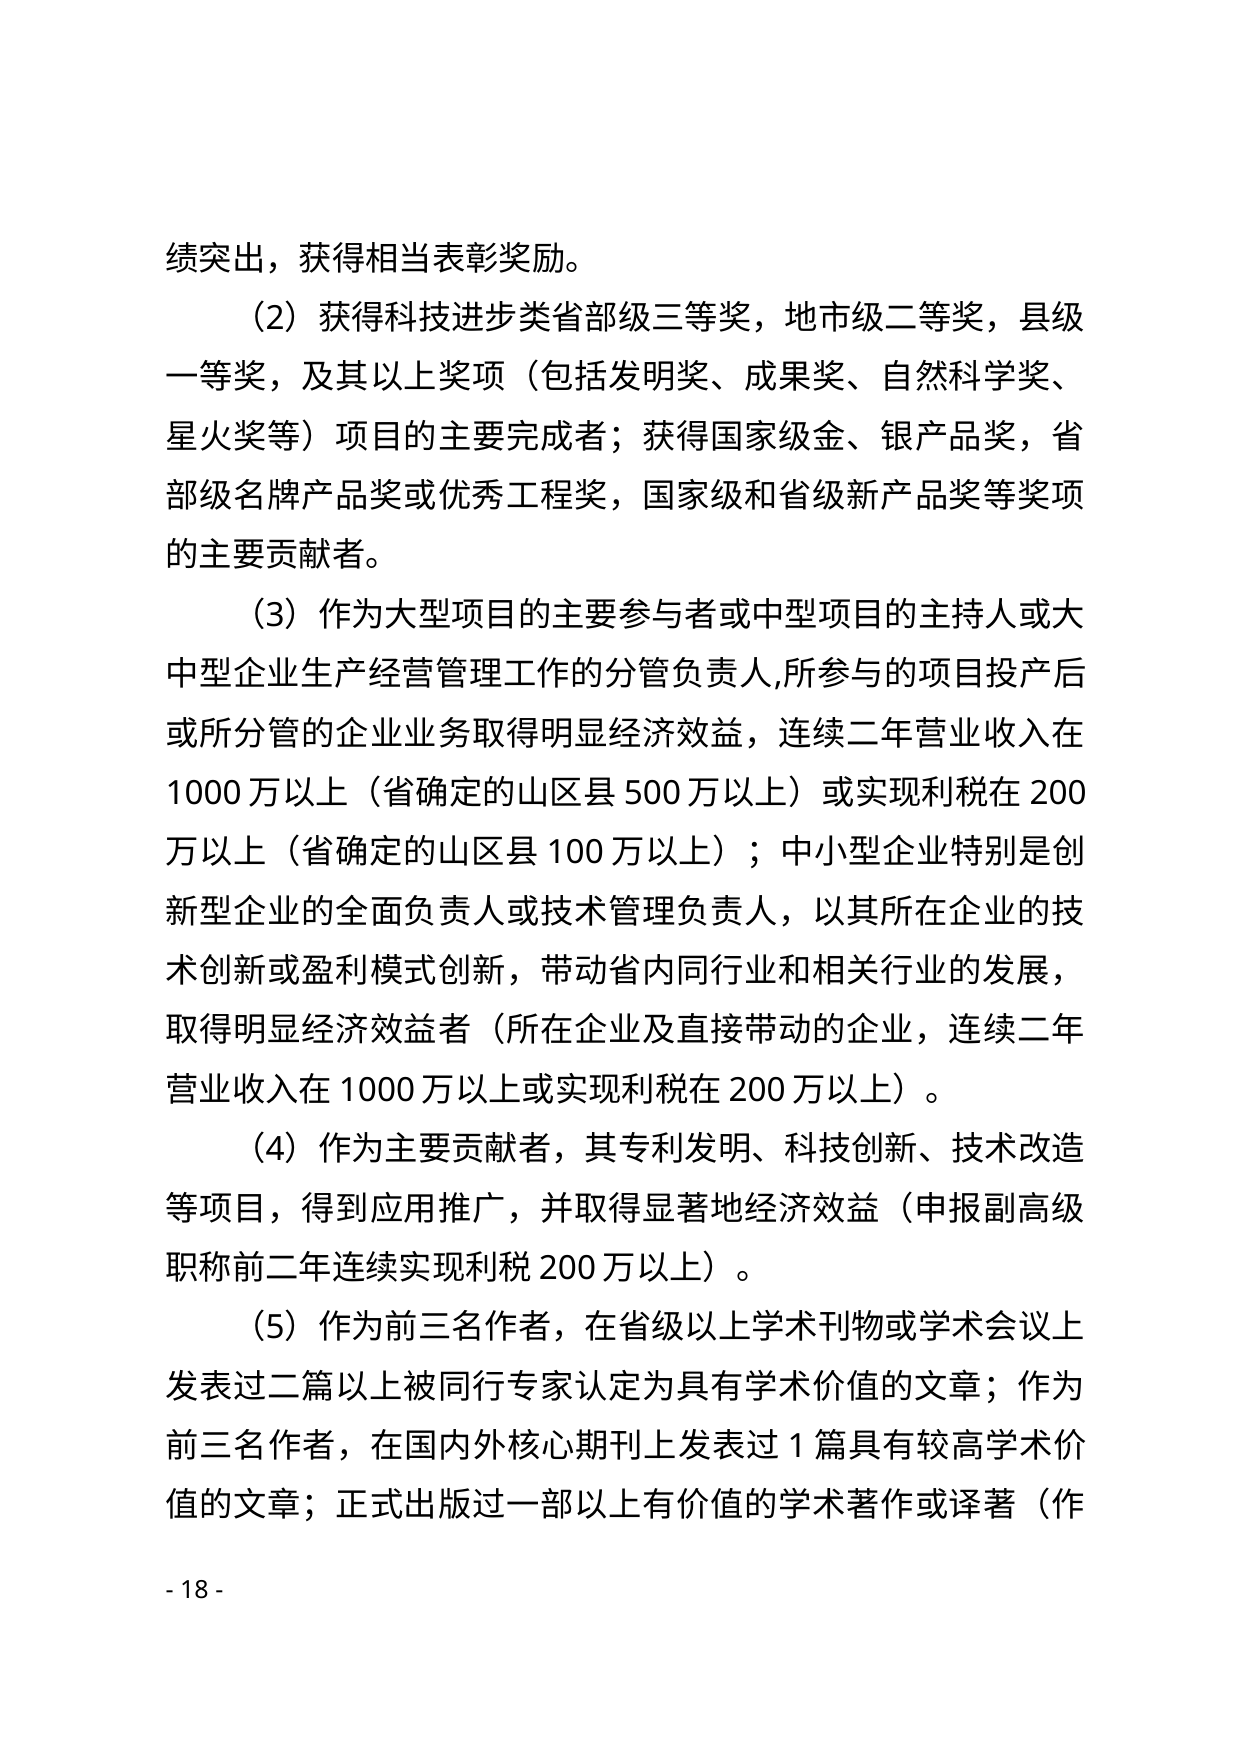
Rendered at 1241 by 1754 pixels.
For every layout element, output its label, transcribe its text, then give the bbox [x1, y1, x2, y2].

text （4）作为主要贡献者，其专利发明、科技创新、技术改造等项目，得到应用推广，并取得显著地经济效益（申报副高级职称前二年连续实现利税200万以上）。 [165, 1113, 1087, 1291]
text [165, 222, 1087, 282]
text （3）作为大型项目的主要参与者或中型项目的主持人或大中型企业生产经营管理工作的分管负责人,所参与的项目投产后或所分管的企业业务取得明显经济效益，连续二年营业收入在1000万以上（省确定的山区县500万以上）或实现利税在200万以上（省确定的山区县100万以上）；中小型企业特别是创新型企业的全面负责人或技术管理负责人，以其所在企业的技术创新或盈利模式创新，带动省内同行业和相关行业的发展，取得明显经济效益者（所在企业及直接带动的企业，连续二年营业收入在1000万以上或实现利税在200万以上）。 [165, 579, 1087, 1113]
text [165, 1291, 1087, 1529]
text （2）获得科技进步类省部级三等奖，地市级二等奖，县级一等奖，及其以上奖项（包括发明奖、成果奖、自然科学奖、星火奖等）项目的主要完成者；获得国家级金、银产品奖，省部级名牌产品奖或优秀工程奖，国家级和省级新产品奖等奖项的主要贡献者。 [165, 282, 1087, 579]
